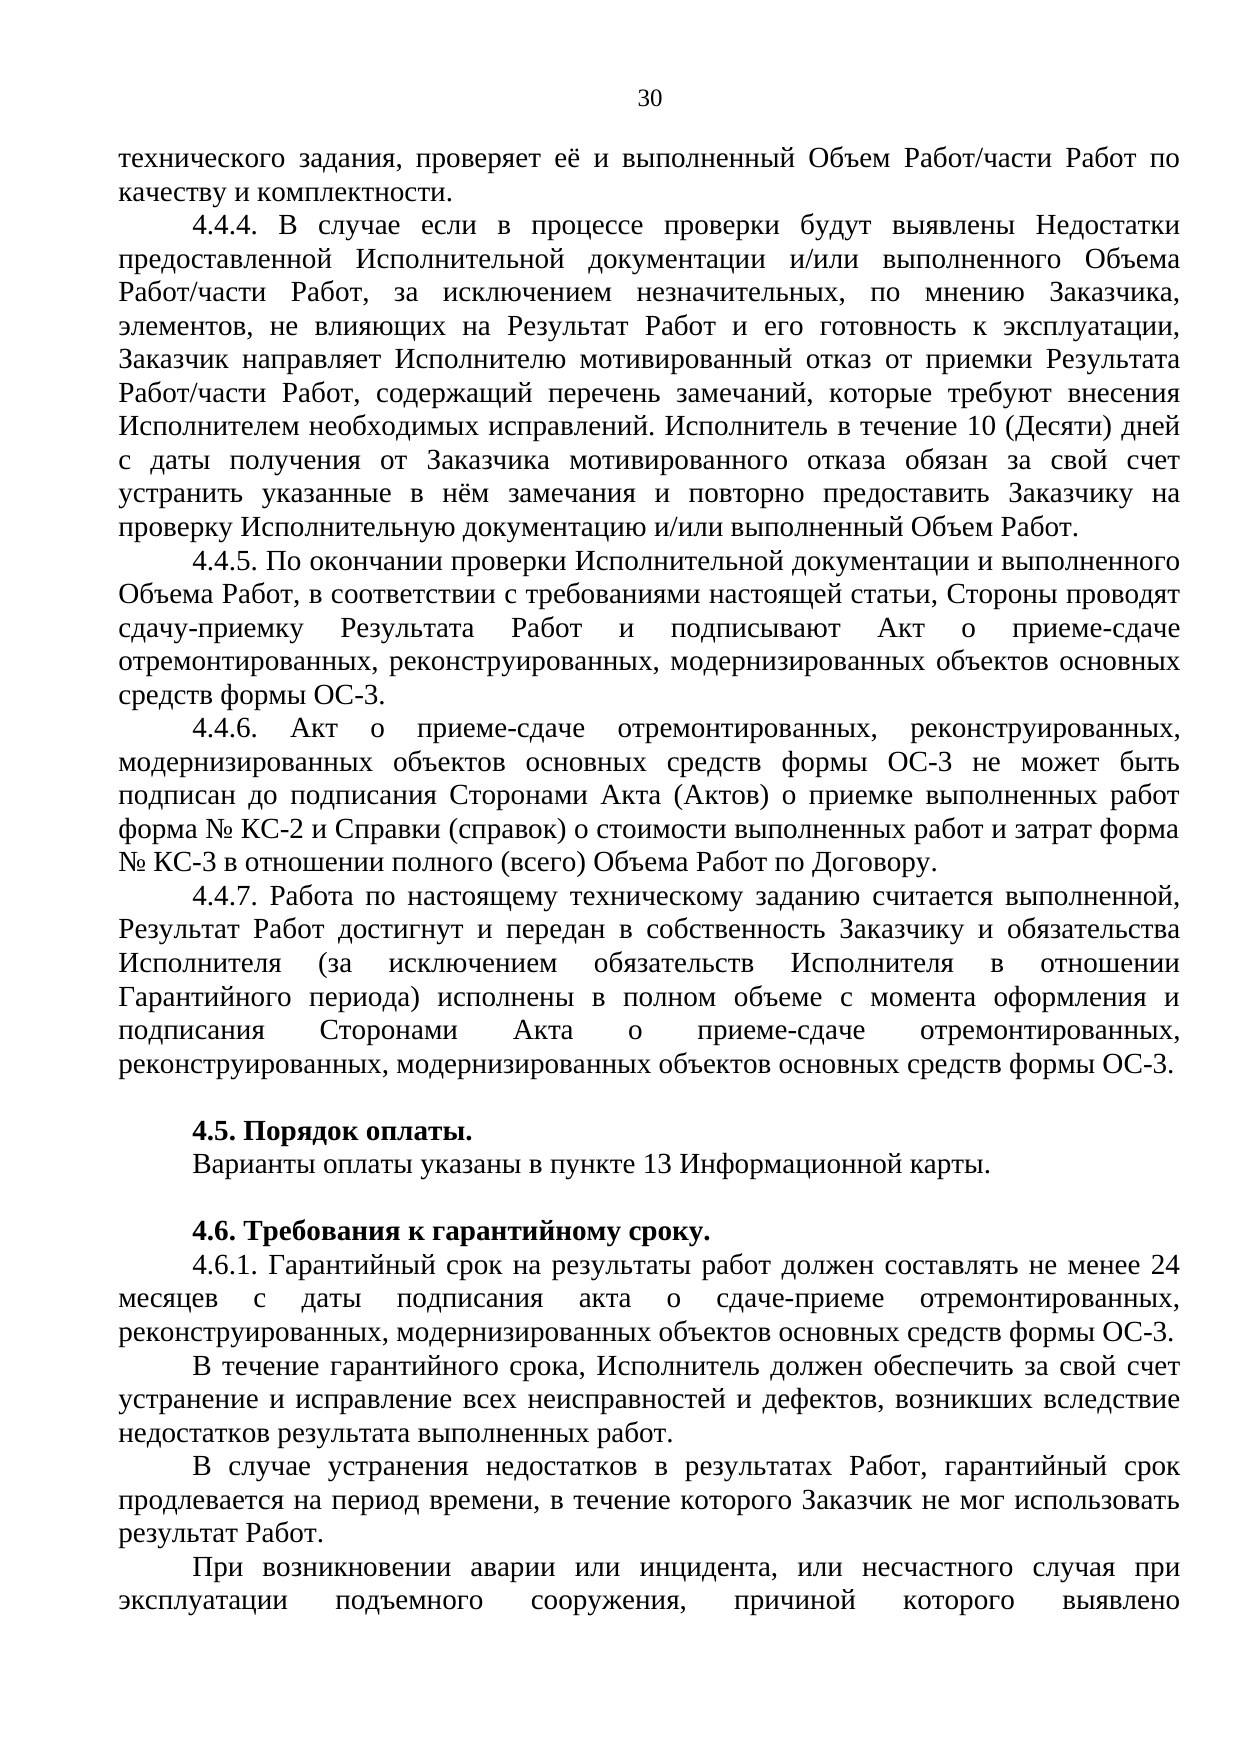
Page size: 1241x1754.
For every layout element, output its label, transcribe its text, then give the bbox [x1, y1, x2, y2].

text 4.6.1. Гарантийный срок на результаты работ должен составлять не менее 24 месяцев с даты подписания акта о сдаче-приеме отремонтированных, реконструированных, модернизированных объектов основных средств формы ОС-3. [118, 1247, 1181, 1348]
text В случае устранения недостатков в результатах Работ, гарантийный срок продлевается на период времени, в течение которого Заказчик не мог использовать результат Работ. [118, 1448, 1181, 1549]
text 4.4.7. Работа по настоящему техническому заданию считается выполненной, Результат Работ достигнут и передан в собственность Заказчику и обязательства Исполнителя (за исключением обязательств Исполнителя в отношении Гарантийного периода) исполнены в полном объеме с момента оформления и подписания Сторонами Акта о приеме-сдаче отремонтированных, реконструированных, модернизированных объектов основных средств формы ОС-3. [118, 878, 1181, 1079]
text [118, 140, 1181, 207]
text 4.4.6. Акт о приеме-сдаче отремонтированных, реконструированных, модернизированных объектов основных средств формы ОС-3 не может быть подписан до подписания Сторонами Акта (Актов) о приемке выполненных работ форма № КС-2 и Справки (справок) о стоимости выполненных работ и затрат форма № КС-3 в отношении полного (всего) Объема Работ по Договору. [118, 710, 1181, 878]
text 4.4.5. По окончании проверки Исполнительной документации и выполненного Объема Работ, в соответствии с требованиями настоящей статьи, Стороны проводят сдачу-приемку Результата Работ и подписывают Акт о приеме-сдаче отремонтированных, реконструированных, модернизированных объектов основных средств формы ОС-3. [118, 543, 1181, 710]
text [118, 1549, 1181, 1616]
text 4.6. Требования к гарантийному сроку. [118, 1213, 1181, 1247]
text 4.5. Порядок оплаты. [118, 1113, 1181, 1146]
text 4.4.4. В случае если в процессе проверки будут выявлены Недостатки предоставленной Исполнительной документации и/или выполненного Объема Работ/части Работ, за исключением незначительных, по мнению Заказчика, элементов, не влияющих на Результат Работ и его готовность к эксплуатации, Заказчик направляет Исполнителю мотивированный отказ от приемки Результата Работ/части Работ, содержащий перечень замечаний, которые требуют внесения Исполнителем необходимых исправлений. Исполнитель в течение 10 (Десяти) дней с даты получения от Заказчика мотивированного отказа обязан за свой счет устранить указанные в нём замечания и повторно предоставить Заказчику на проверку Исполнительную документацию и/или выполненный Объем Работ. [118, 207, 1181, 543]
text В течение гарантийного срока, Исполнитель должен обеспечить за свой счет устранение и исправление всех неисправностей и дефектов, возникших вследствие недостатков результата выполненных работ. [118, 1348, 1181, 1448]
text Варианты оплаты указаны в пункте 13 Информационной карты. [118, 1146, 1181, 1180]
